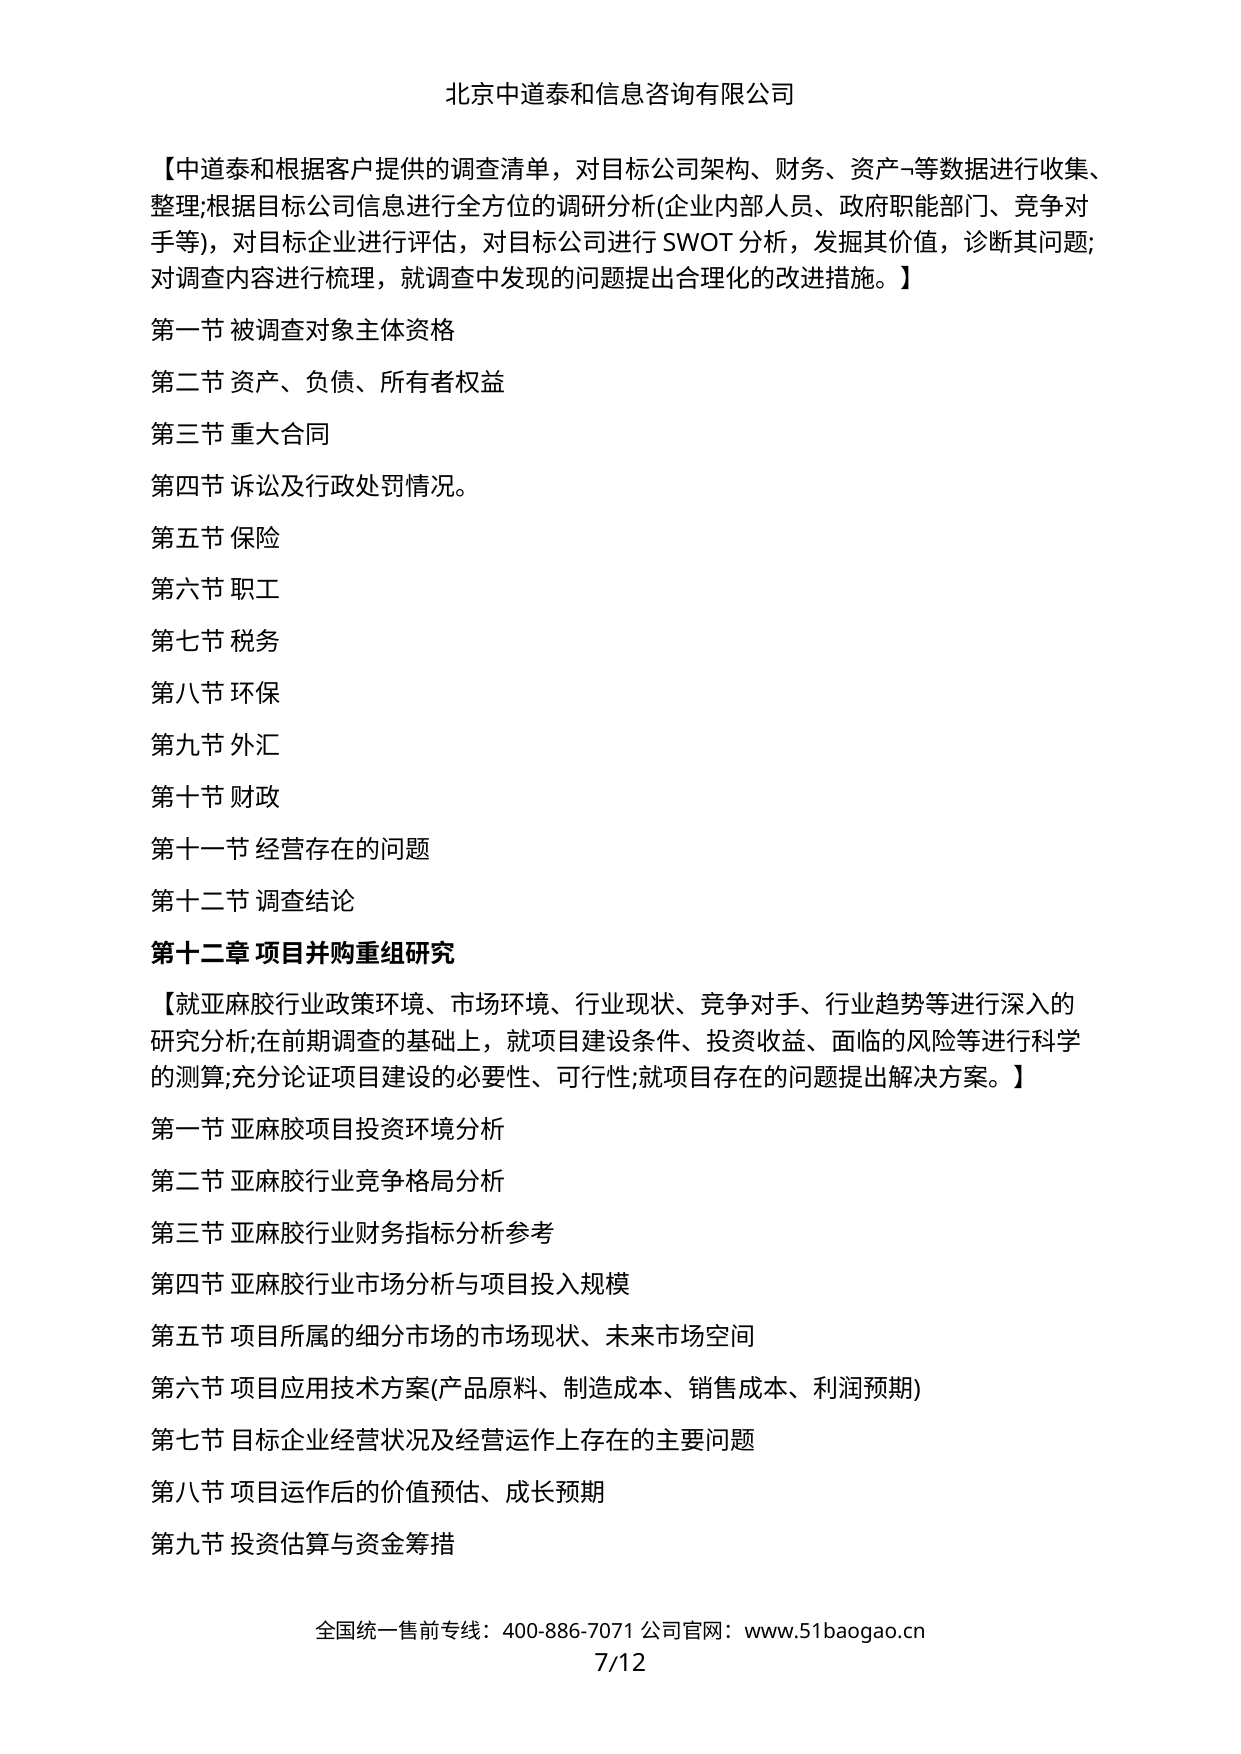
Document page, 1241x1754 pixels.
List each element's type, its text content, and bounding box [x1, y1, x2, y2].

text 第四节 亚麻胶行业市场分析与项目投入规模 [150, 1265, 1090, 1301]
text 第十一节 经营存在的问题 [150, 829, 1090, 866]
text 第五节 保险 [150, 518, 1090, 554]
text 第十二章 项目并购重组研究 [150, 933, 1090, 969]
text 第三节 亚麻胶行业财务指标分析参考 [150, 1213, 1090, 1249]
text 第八节 项目运作后的价值预估、成长预期 [150, 1472, 1090, 1509]
text 第九节 投资估算与资金筹措 [150, 1524, 1090, 1561]
text 第七节 税务 [150, 622, 1090, 658]
text 第二节 资产、负债、所有者权益 [150, 362, 1090, 399]
text 第十节 财政 [150, 777, 1090, 814]
text 【中道泰和根据客户提供的调查清单，对目标公司架构、财务、资产¬等数据进行收集、整理;根据目标公司信息进行全方位的调研分析(企业内部人员、政府职能部门、竞争对手等)，对目标企业进行评估，对目标公司进行SWOT分析，发掘其价值，诊断其问题;对调查内容进行梳理，就调查中发现的问题提出合理化的改进措施。】 [150, 150, 1090, 295]
text 第七节 目标企业经营状况及经营运作上存在的主要问题 [150, 1421, 1090, 1457]
text 第三节 重大合同 [150, 414, 1090, 451]
text 第六节 职工 [150, 570, 1090, 606]
text 第十二节 调查结论 [150, 881, 1090, 917]
text 第八节 环保 [150, 674, 1090, 710]
text 第六节 项目应用技术方案(产品原料、制造成本、销售成本、利润预期) [150, 1369, 1090, 1405]
text 【就亚麻胶行业政策环境、市场环境、行业现状、竞争对手、行业趋势等进行深入的研究分析;在前期调查的基础上，就项目建设条件、投资收益、面临的风险等进行科学的测算;充分论证项目建设的必要性、可行性;就项目存在的问题提出解决方案。】 [150, 985, 1090, 1094]
text 第二节 亚麻胶行业竞争格局分析 [150, 1161, 1090, 1197]
text 第一节 亚麻胶项目投资环境分析 [150, 1109, 1090, 1146]
text 第九节 外汇 [150, 726, 1090, 762]
text 第一节 被调查对象主体资格 [150, 311, 1090, 347]
text 第四节 诉讼及行政处罚情况。 [150, 466, 1090, 502]
text 第五节 项目所属的细分市场的市场现状、未来市场空间 [150, 1317, 1090, 1353]
